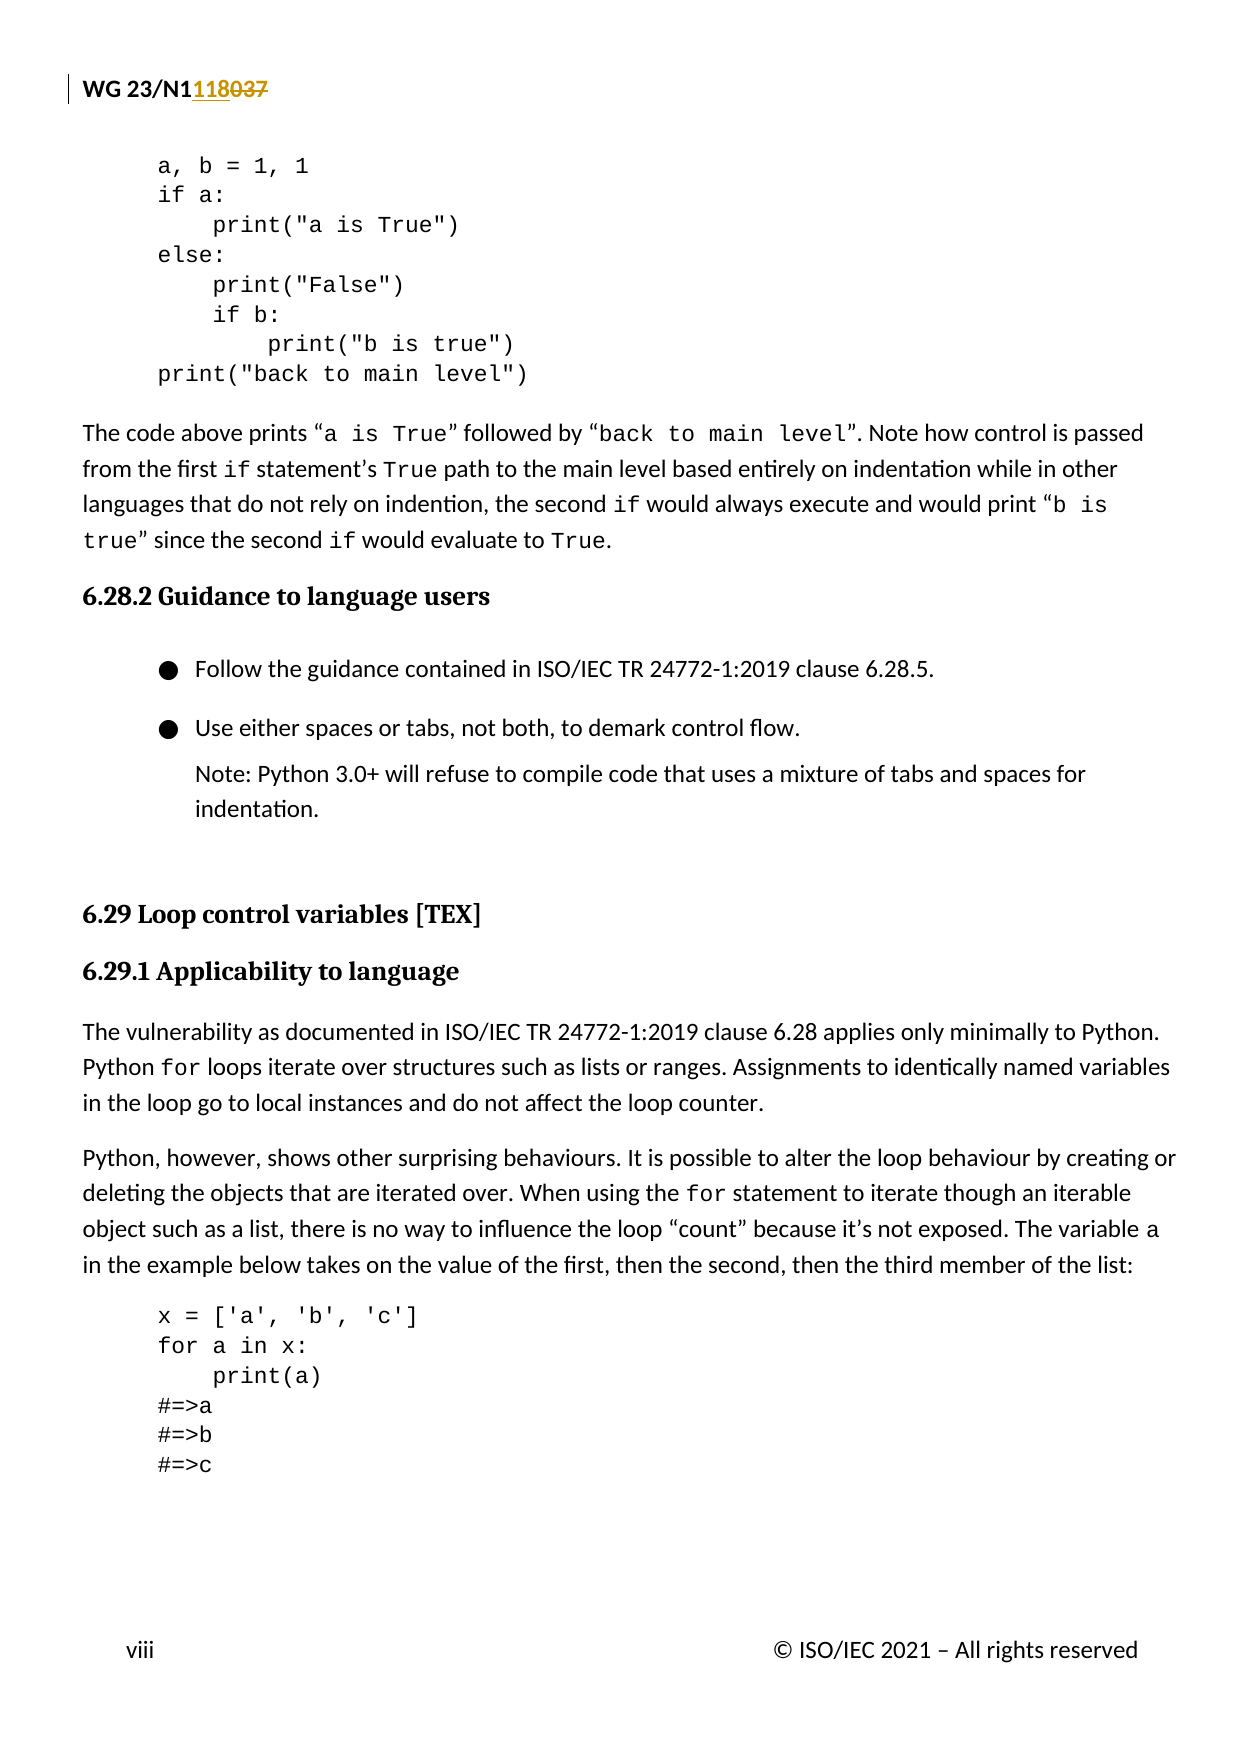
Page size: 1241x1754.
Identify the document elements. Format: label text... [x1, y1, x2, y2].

text Note: Python 3.0+ will refuse to compile code that uses a mixture of tabs and spaces for indentation. [195, 759, 1182, 824]
text else: [157, 243, 1182, 269]
text for a in x: [157, 1334, 1182, 1360]
subtitle 6.29 Loop control variables [TEX] [82, 899, 1182, 931]
text print("False") [157, 273, 1182, 299]
text The code above prints “a is True” followed by “back to main level”. Note how control is passed from the first if statement’s True path to the main level based entirely on indentation while in other languages that do not rely on indention, the second if would always execute and would print “b is true” since the second if would evaluate to True. [82, 417, 1182, 555]
text if b: [157, 303, 1182, 329]
text print(a) [157, 1364, 1182, 1390]
subtitle 6.28.2 Guidance to language users [82, 581, 1182, 612]
text a, b = 1, 1 [157, 154, 1182, 180]
text Python, however, shows other surprising behaviours. It is possible to alter the loop behaviour by creating or deleting the objects that are iterated over. When using the for statement to iterate though an iterable object such as a list, there is no way to influence the loop “count” because it’s not exposed. The variable a in the example below takes on the value of the first, then the second, then the third member of the list: [82, 1142, 1182, 1279]
text #=>b [157, 1424, 1182, 1450]
text print("a is True") [157, 214, 1182, 239]
text print("b is true") [157, 333, 1182, 359]
text print("back to main level") [157, 363, 1182, 388]
text x = ['a', 'b', 'c'] [157, 1304, 1182, 1331]
list Use either spaces or tabs, not both, to demark control flow. [157, 700, 1182, 751]
subtitle 6.29.1 Applicability to language [82, 956, 1182, 987]
text The vulnerability as documented in ISO/IEC TR 24772-1:2019 clause 6.28 applies only minimally to Python. Python for loops iterate over structures such as lists or ranges. Assignments to identically named variables in the loop go to local instances and do not affect the loop counter. [82, 1016, 1182, 1117]
text if a: [157, 184, 1182, 210]
text #=>a [157, 1394, 1182, 1420]
text #=>c [157, 1453, 1182, 1479]
list Follow the guidance contained in ISO/IEC TR 24772-1:2019 clause 6.28.5. [157, 641, 1182, 692]
